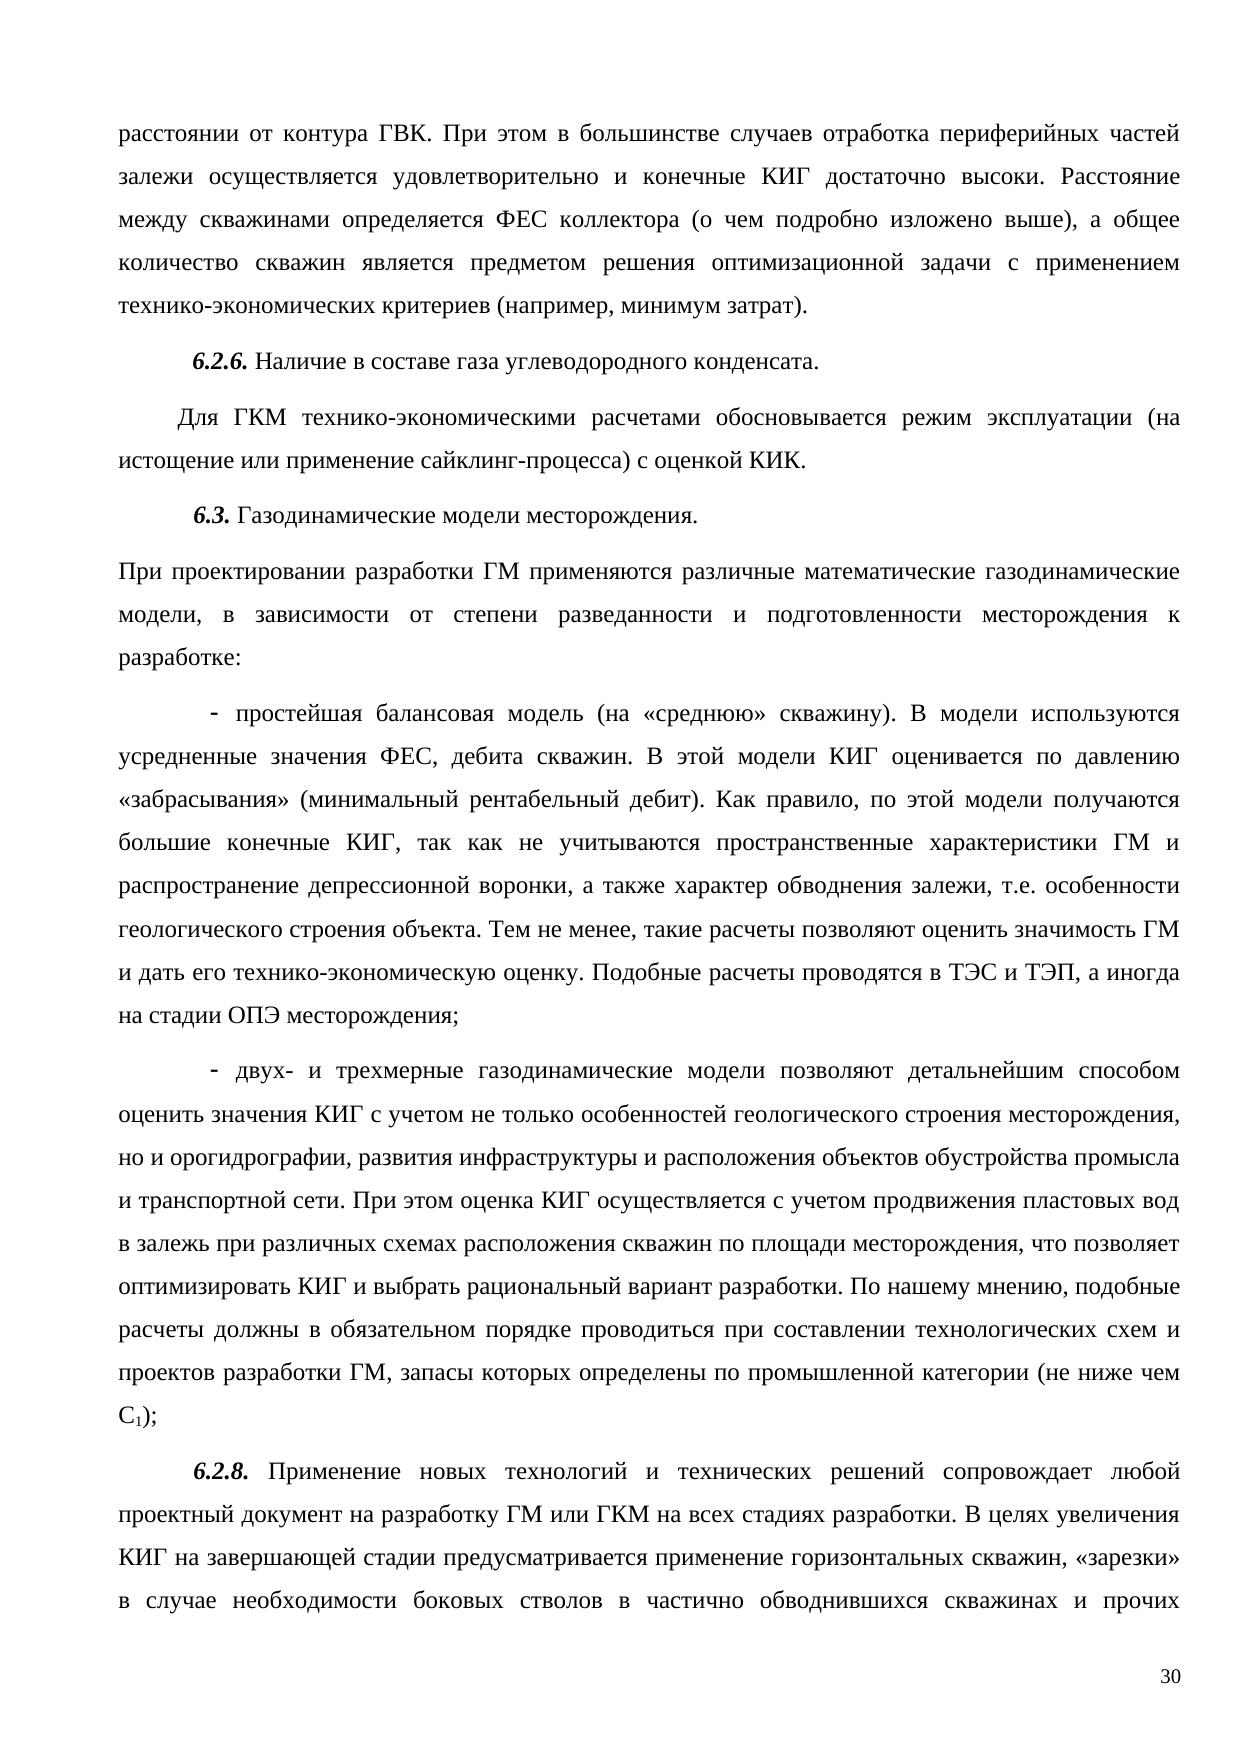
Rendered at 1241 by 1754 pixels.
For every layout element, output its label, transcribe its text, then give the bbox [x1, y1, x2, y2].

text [118, 118, 1181, 319]
text 6.2.6. Наличие в составе газа углеводородного конденсата. [118, 346, 1181, 375]
list простейшая балансовая модель (на «среднюю» скважину). В модели используются усредненные значения ФЕС, дебита скважин. В этой модели КИГ оценивается по давлению «забрасывания» (минимальный рентабельный дебит). Как правило, по этой модели получаются большие конечные КИГ, так как не учитываются пространственные характеристики ГМ и распространение депрессионной воронки, а также характер обводнения залежи, т.е. особенности геологического строения объекта. Тем не менее, такие расчеты позволяют оценить значимость ГМ и дать его технико-экономическую оценку. Подобные расчеты проводятся в ТЭС и ТЭП, а иногда на стадии ОПЭ месторождения; [118, 698, 1181, 1029]
text 6.3. Газодинамические модели месторождения. [118, 501, 1181, 529]
text При проектировании разработки ГМ применяются различные математические газодинамические модели, в зависимости от степени разведанности и подготовленности месторождения к разработке: [118, 556, 1181, 671]
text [118, 1456, 1181, 1614]
text Для ГКМ технико-экономическими расчетами обосновывается режим эксплуатации (на истощение или применение сайклинг-процесса) с оценкой КИК. [118, 402, 1181, 474]
list двух- и трехмерные газодинамические модели позволяют детальнейшим способом оценить значения КИГ с учетом не только особенностей геологического строения месторождения, но и орогидрографии, развития инфраструктуры и расположения объектов обустройства промысла и транспортной сети. При этом оценка КИГ осуществляется с учетом продвижения пластовых вод в залежь при различных схемах расположения скважин по площади месторождения, что позволяет оптимизировать КИГ и выбрать рациональный вариант разработки. По нашему мнению, подобные расчеты должны в обязательном порядке проводиться при составлении технологических схем и проектов разработки ГМ, запасы которых определены по промышленной категории (не ниже чем С1); [118, 1056, 1181, 1429]
